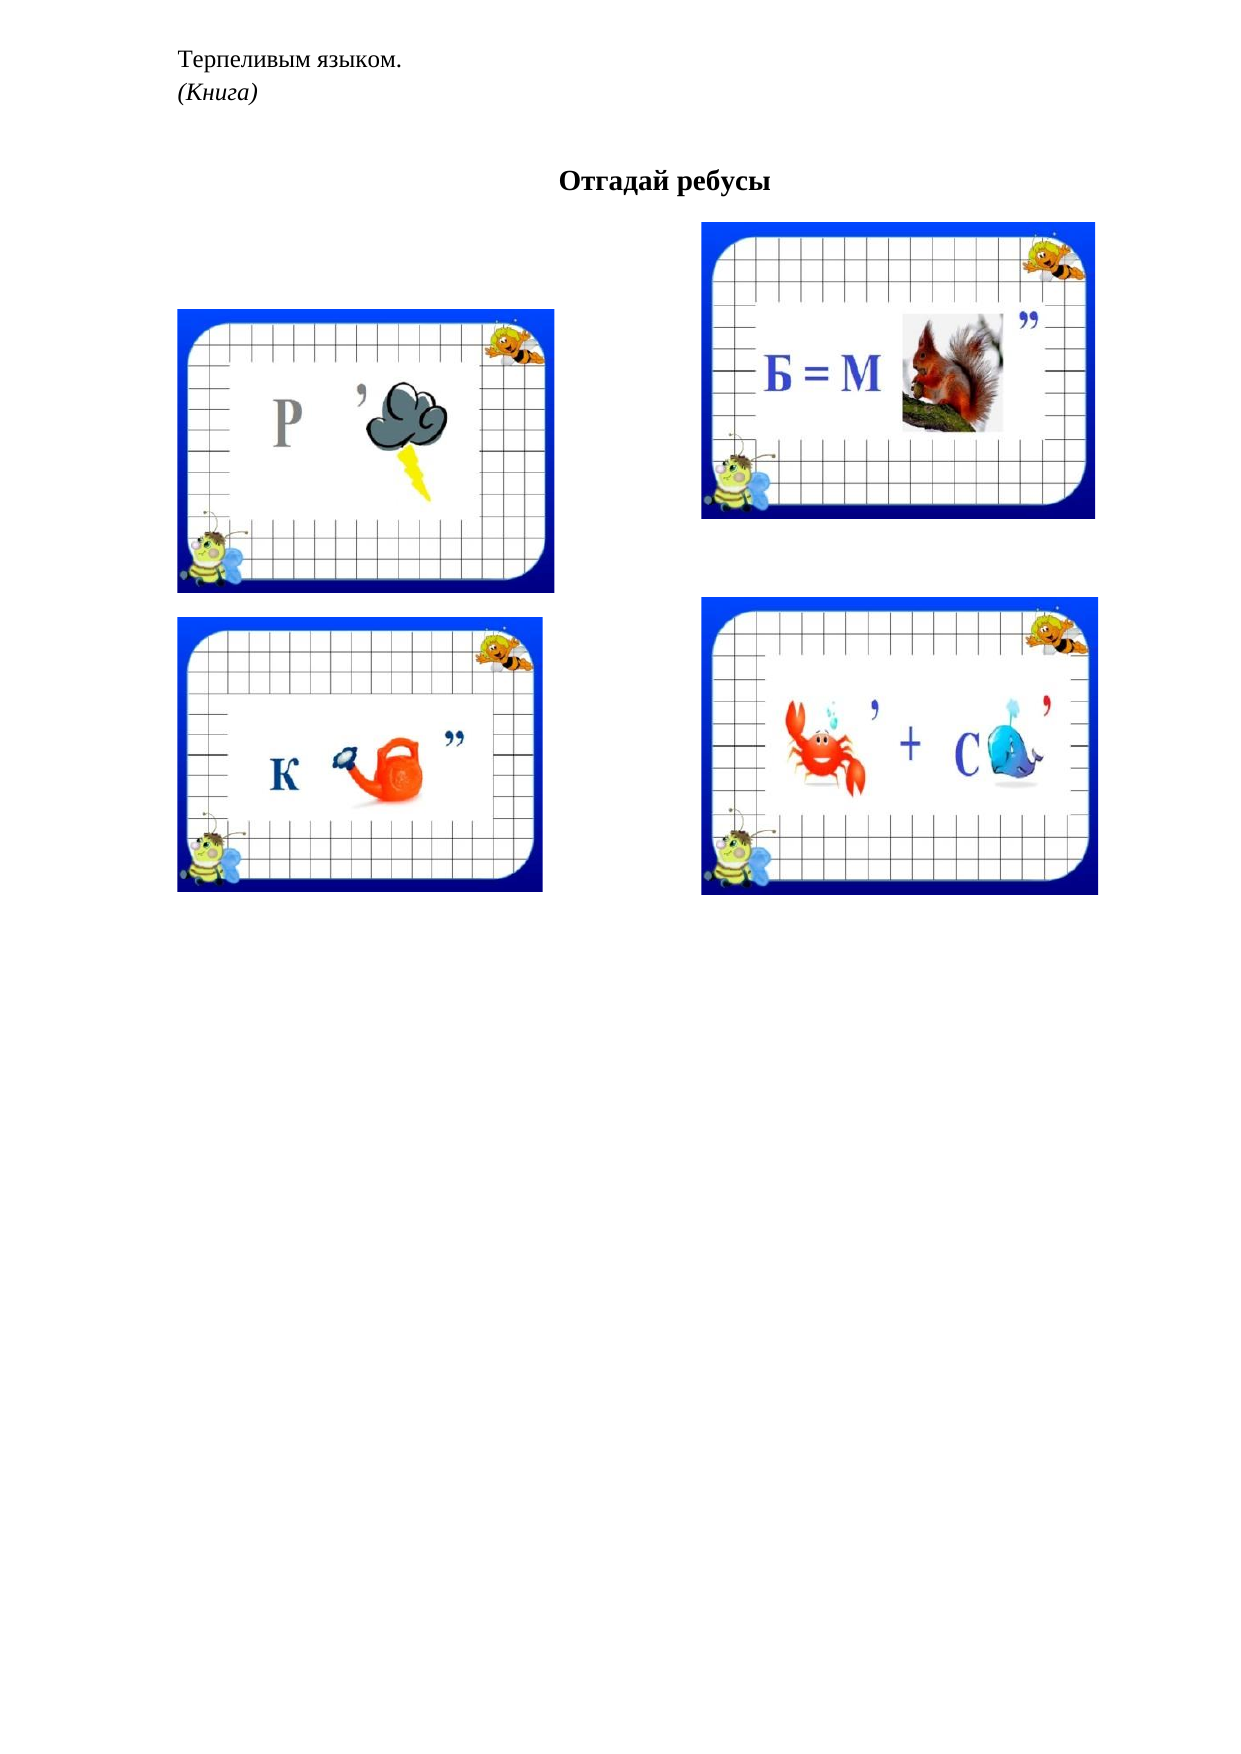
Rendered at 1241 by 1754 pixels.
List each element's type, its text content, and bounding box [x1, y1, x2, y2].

picture [177, 617, 543, 892]
picture [701, 597, 1099, 895]
picture [701, 222, 1096, 519]
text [177, 44, 1152, 138]
text Отгадай ребусы [177, 163, 1152, 197]
picture [177, 309, 555, 593]
